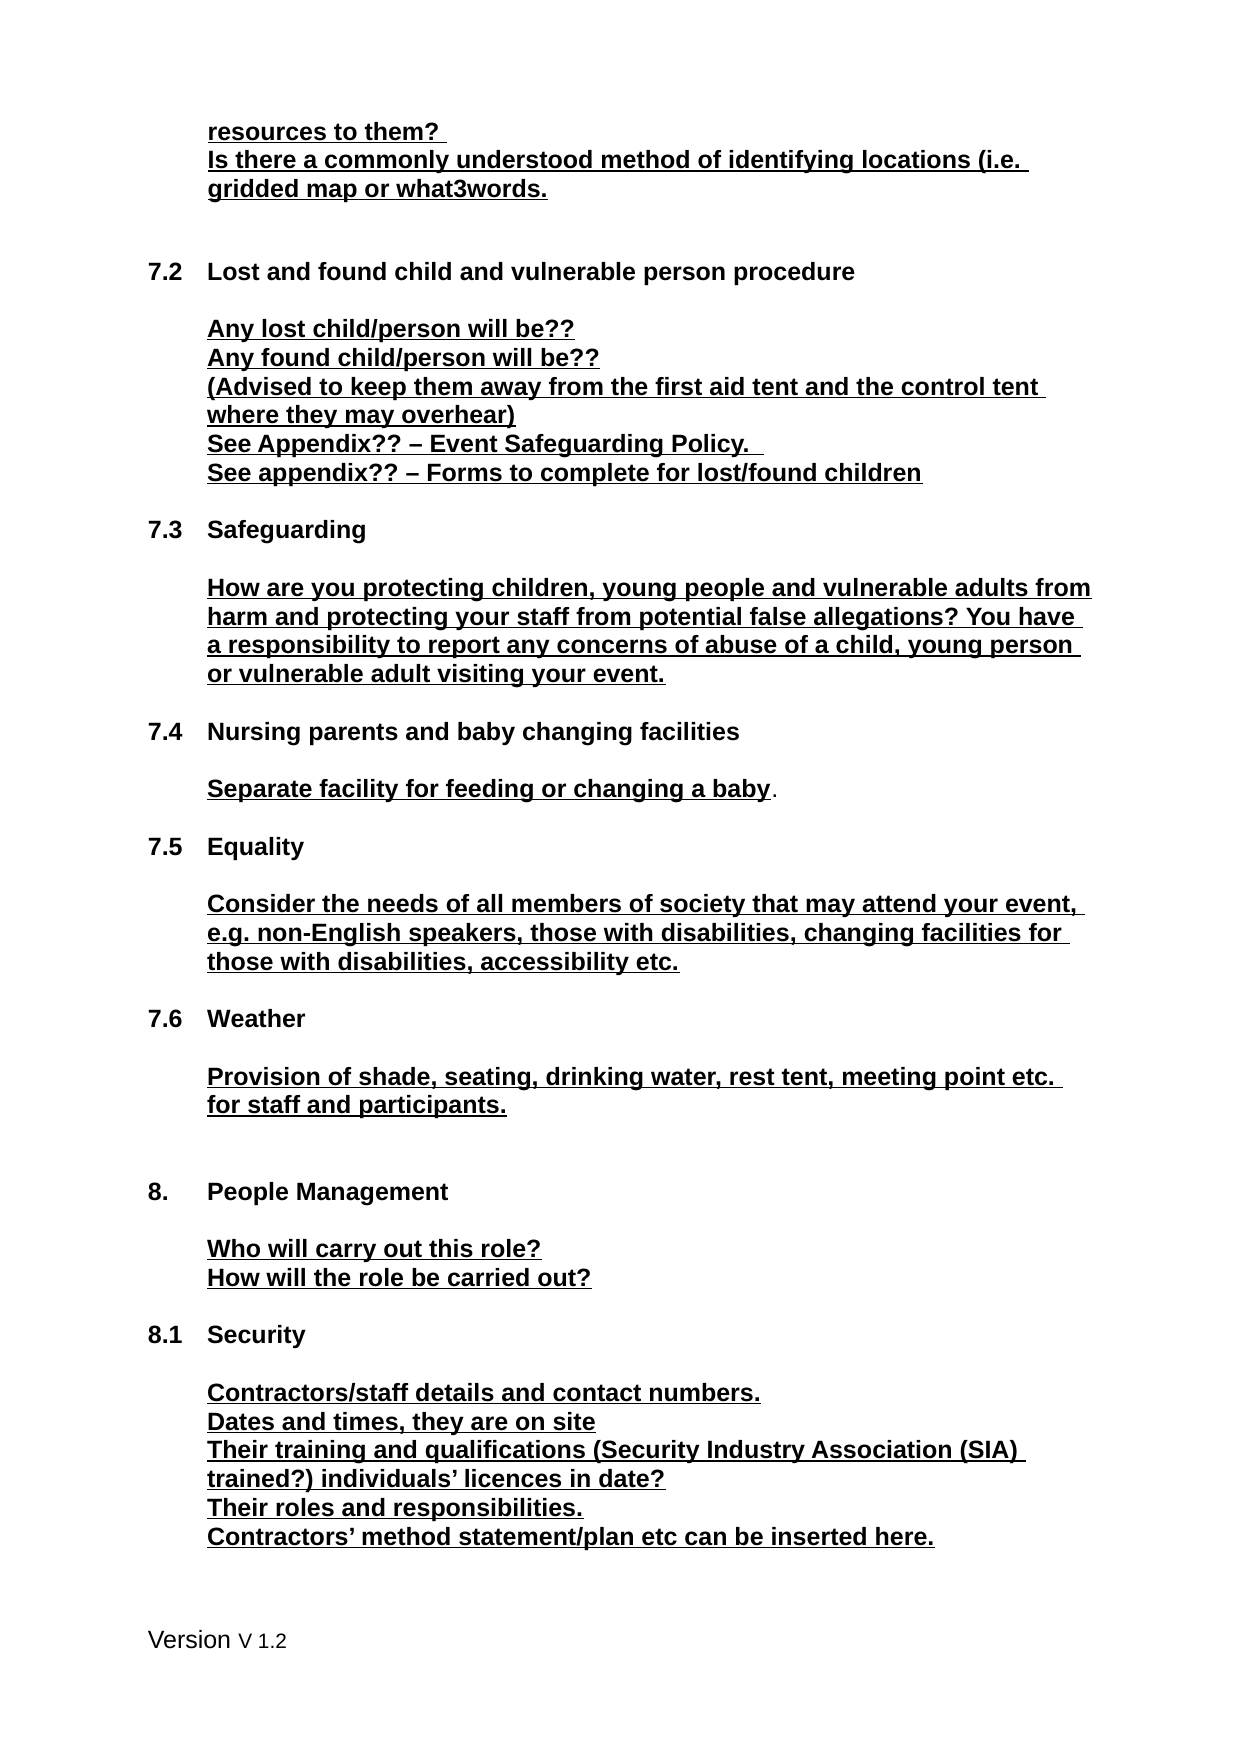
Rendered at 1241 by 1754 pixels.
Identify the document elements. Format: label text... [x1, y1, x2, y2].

text Provision of shade, seating, drinking water, rest tent, meeting point etc. for staff and participants. [207, 1062, 1092, 1119]
text Any found child/person will be?? [207, 343, 1092, 372]
text Who will carry out this role? [207, 1234, 1092, 1263]
text (Advised to keep them away from the first aid tent and the control tent where they may overhear) [207, 372, 1092, 429]
text Contractors’ method statement/plan etc can be inserted here. [207, 1522, 1092, 1550]
list Safeguarding [148, 515, 1092, 544]
text See Appendix?? – Event Safeguarding Policy. [207, 429, 1092, 458]
subtitle Security [148, 1320, 1092, 1349]
list Nursing parents and baby changing facilities [148, 717, 1092, 745]
text Their roles and responsibilities. [207, 1493, 1092, 1522]
text Any lost child/person will be?? [207, 314, 1092, 343]
text Their training and qualifications (Security Industry Association (SIA) trained?) individuals’ licences in date? [207, 1435, 1092, 1493]
text See appendix?? – Forms to complete for lost/found children [207, 458, 1092, 487]
text Separate facility for feeding or changing a baby. [207, 774, 1092, 803]
text Contractors/staff details and contact numbers. [207, 1378, 1092, 1407]
text Consider the needs of all members of society that may attend your event, e.g. non-English speakers, those with disabilities, changing facilities for those with disabilities, accessibility etc. [207, 889, 1092, 975]
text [207, 117, 1092, 145]
text How are you protecting children, young people and vulnerable adults from harm and protecting your staff from potential false allegations? You have a responsibility to report any concerns of abuse of a child, young person or vulnerable adult visiting your event. [207, 573, 1092, 598]
subtitle Lost and found child and vulnerable person procedure [148, 257, 1092, 285]
subtitle Equality [148, 832, 1092, 860]
list Weather [148, 1004, 1092, 1033]
text Is there a commonly understood method of identifying locations (i.e. gridded map or what3words. [207, 145, 1092, 203]
text How are you protecting children, young people and vulnerable adults from harm and protecting your staff from potential false allegations? You have a responsibility to report any concerns of abuse of a child, young person or vulnerable adult visiting your event. [207, 599, 1092, 688]
text Dates and times, they are on site [207, 1407, 1092, 1435]
text How will the role be carried out? [207, 1263, 1092, 1292]
list People Management [148, 1177, 1092, 1205]
